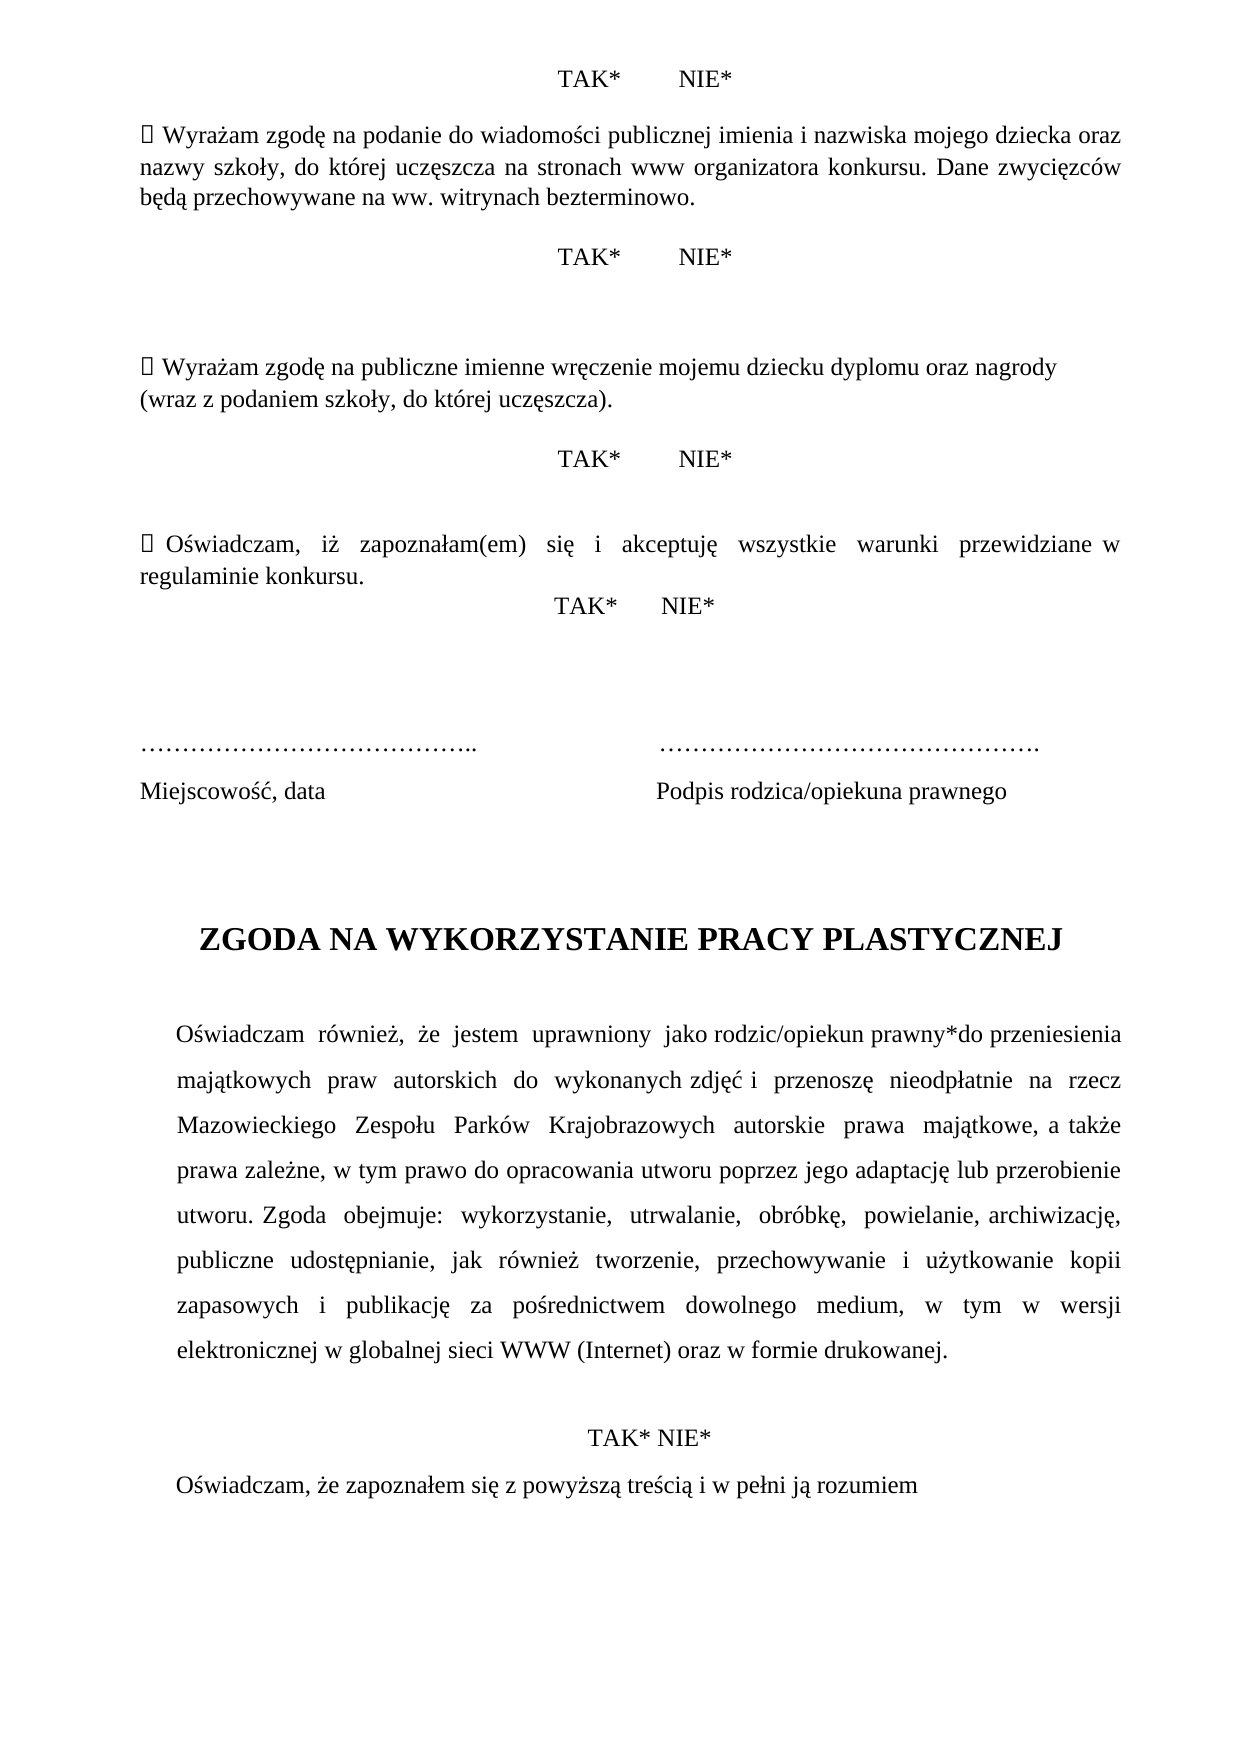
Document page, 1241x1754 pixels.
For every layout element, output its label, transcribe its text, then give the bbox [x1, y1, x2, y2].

text Oświadczam również, że jestem uprawniony jako rodzic/opiekun prawny*do przeniesienia majątkowych praw autorskich do wykonanych zdjęć i przenoszę nieodpłatnie na rzecz Mazowieckiego Zespołu Parków Krajobrazowych autorskie prawa majątkowe, a także prawa zależne, w tym prawo do opracowania utworu poprzez jego adaptację lub przerobienie utworu. Zgoda obejmuje: wykorzystanie, utrwalanie, obróbkę, powielanie, archiwizację, publiczne udostępnianie, jak również tworzenie, przechowywanie i użytkowanie kopii zapasowych i publikację za pośrednictwem dowolnego medium, w tym w wersji elektronicznej w globalnej sieci WWW (Internet) oraz w formie drukowanej. [176, 1019, 1122, 1364]
text  Wyrażam zgodę na publiczne imienne wręczenie mojemu dziecku dyplomu oraz nagrody [139, 348, 1122, 382]
text (wraz z podaniem szkoły, do której uczęszcza). [139, 384, 1122, 413]
subtitle TAK* NIE* [139, 444, 1122, 473]
text Miejscowość, data Podpis rodzica/opiekuna prawnego [139, 776, 1122, 805]
subtitle TAK* NIE* [139, 64, 1122, 93]
text  Oświadczam, iż zapoznałam(em) się i akceptuję wszystkie warunki przewidziane w regulaminie konkursu. [139, 526, 1122, 590]
text ………………………………….. ………………………………………. [139, 728, 1122, 757]
subtitle TAK* NIE* [139, 242, 1122, 271]
text  Wyrażam zgodę na podanie do wiadomości publicznej imienia i nazwiska mojego dziecka oraz nazwy szkoły, do której uczęszcza na stronach www organizatora konkursu. Dane zwycięzców będą przechowywane na ww. witrynach bezterminowo. [139, 117, 1122, 211]
subtitle TAK* NIE* [139, 591, 1122, 620]
subtitle TAK* NIE* [176, 1423, 1122, 1451]
text ZGODA NA WYKORZYSTANIE PRACY PLASTYCZNEJ [139, 919, 1122, 957]
text Oświadczam, że zapoznałem się z powyższą treścią i w pełni ją rozumiem [176, 1471, 1122, 1499]
